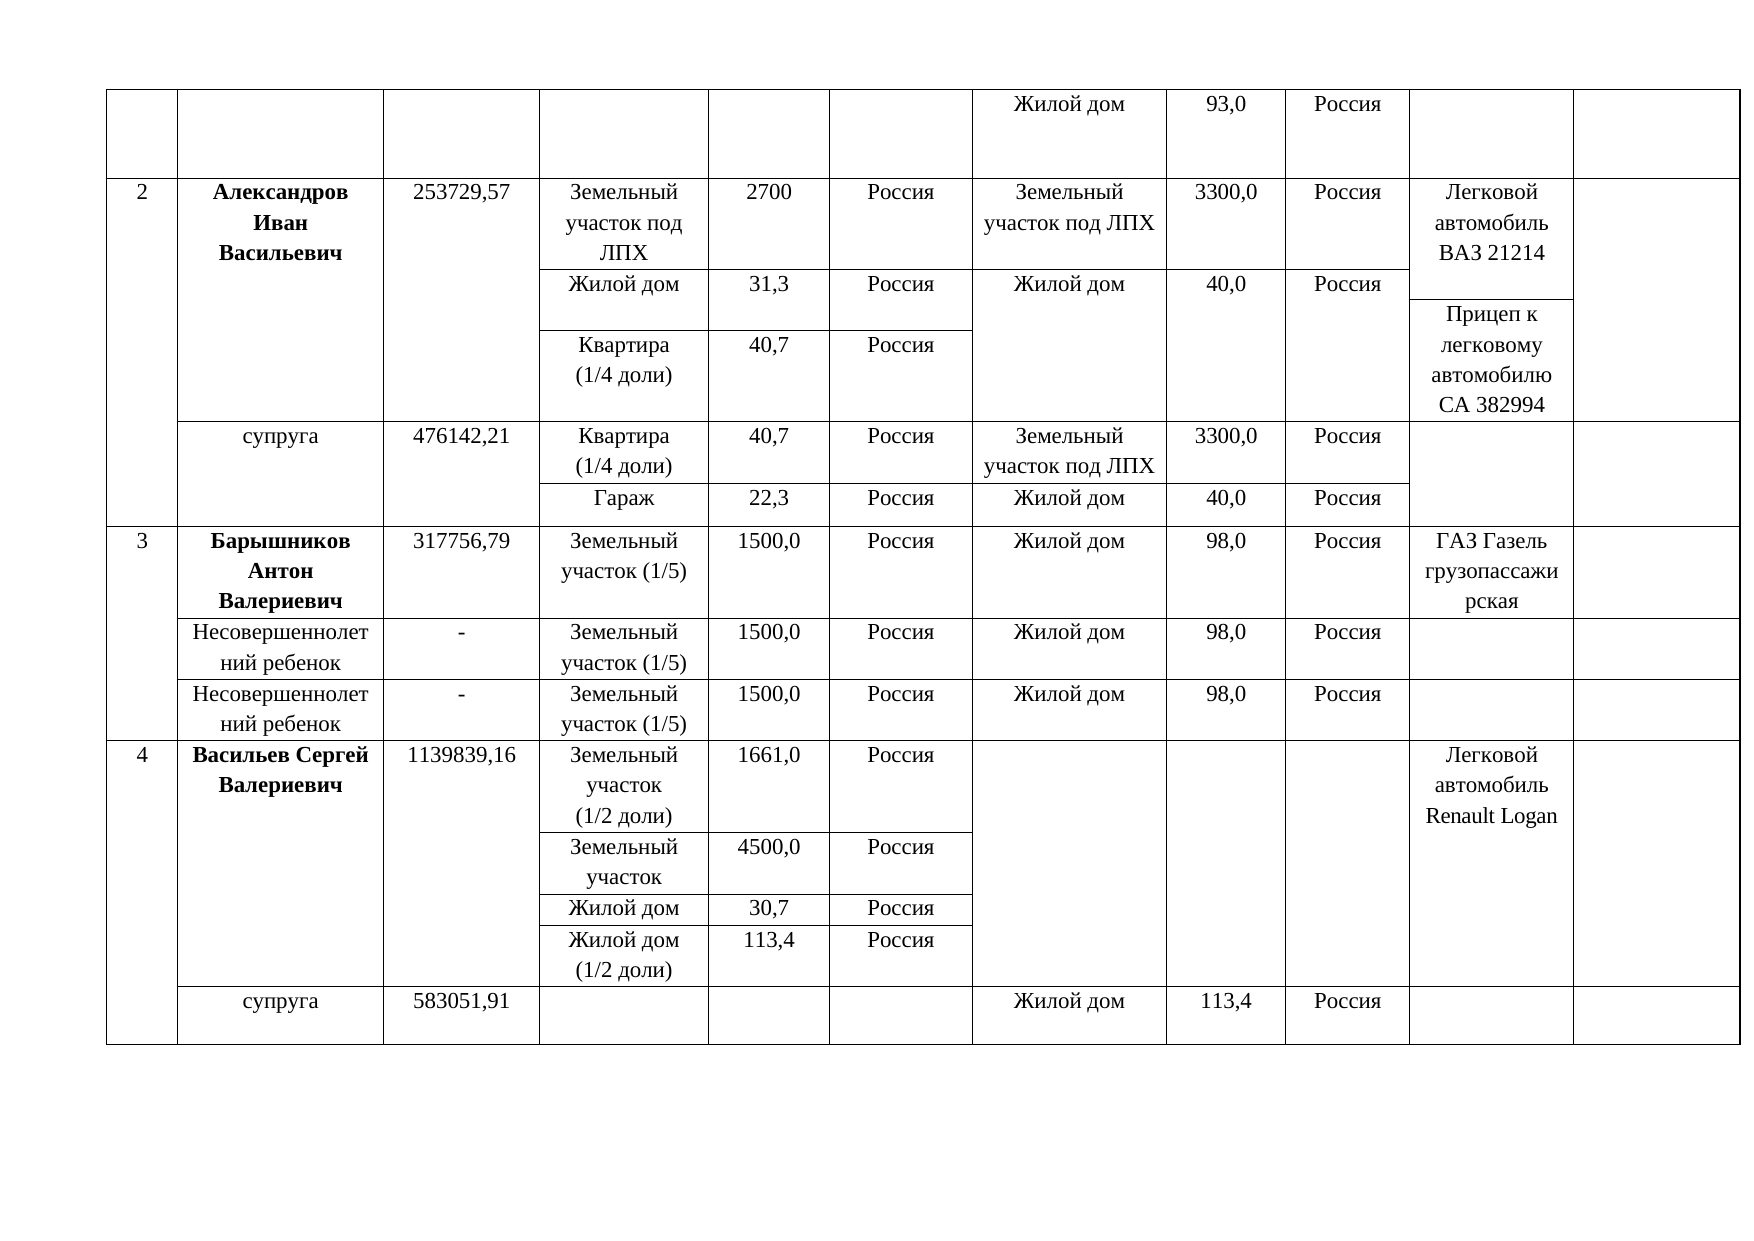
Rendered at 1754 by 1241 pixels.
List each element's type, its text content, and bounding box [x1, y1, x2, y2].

table_cell Россия [1286, 270, 1409, 421]
table_cell Жилой дом [973, 484, 1166, 526]
table_cell Легковой автомобиль Renault Logan [1410, 741, 1573, 986]
table_cell 40,0 [1167, 484, 1285, 526]
table_cell [1286, 741, 1409, 986]
table_cell - [384, 680, 539, 740]
table_cell [1574, 179, 1739, 421]
table_cell Россия [1286, 422, 1409, 483]
table_cell Земельный участок (1/5) [540, 680, 708, 740]
table_cell Россия [830, 331, 972, 421]
table_cell Россия [830, 741, 972, 832]
table_cell 93,0 [1167, 90, 1285, 177]
table_cell - [384, 619, 539, 679]
table_cell Васильев Сергей Валериевич [178, 741, 383, 986]
table_cell Россия [830, 680, 972, 740]
table_cell 3300,0 [1167, 179, 1285, 269]
table_cell [1410, 987, 1573, 1044]
table_cell [1574, 741, 1739, 986]
table_cell Гараж [540, 484, 708, 526]
table_cell Несовершеннолетний ребенок [178, 619, 383, 679]
table_cell 2 [107, 179, 177, 526]
table_cell Россия [1286, 987, 1409, 1044]
table_cell [540, 90, 708, 177]
table_cell 113,4 [1167, 987, 1285, 1044]
table_cell [1410, 619, 1573, 679]
table_cell Россия [830, 484, 972, 526]
table_cell Александров Иван Васильевич [178, 179, 383, 421]
table_cell Земельный участок (1/5) [540, 527, 708, 617]
table_cell [1167, 741, 1285, 986]
table_cell Земельный участок под ЛПХ [973, 179, 1166, 269]
table_cell 583051,91 [384, 987, 539, 1044]
table_cell 98,0 [1167, 527, 1285, 617]
table_cell [1574, 90, 1739, 177]
table_cell Жилой дом [540, 895, 708, 925]
table_cell Жилой дом [973, 680, 1166, 740]
table_cell 1500,0 [709, 680, 829, 740]
table_cell [1574, 987, 1739, 1044]
table_cell [1574, 619, 1739, 679]
table_cell Барышников Антон Валериевич [178, 527, 383, 617]
table_cell Жилой дом (1/2 доли) [540, 926, 708, 986]
table_cell Россия [1286, 619, 1409, 679]
table_cell [1410, 90, 1573, 177]
table_cell Жилой дом [973, 90, 1166, 177]
table_cell [540, 987, 708, 1044]
table_cell [709, 987, 829, 1044]
table_cell Квартира (1/4 доли) [540, 422, 708, 483]
table_cell Россия [830, 926, 972, 986]
table_cell Россия [830, 422, 972, 483]
table_cell 2700 [709, 179, 829, 269]
table_cell Россия [1286, 527, 1409, 617]
table_cell [1574, 680, 1739, 740]
table_cell 113,4 [709, 926, 829, 986]
table_cell 98,0 [1167, 619, 1285, 679]
table_cell [973, 741, 1166, 986]
table_cell Жилой дом [973, 527, 1166, 617]
table_cell 476142,21 [384, 422, 539, 526]
table_cell Россия [830, 270, 972, 330]
table_cell 98,0 [1167, 680, 1285, 740]
table_cell Россия [830, 619, 972, 679]
table_cell Россия [830, 833, 972, 893]
table_cell [709, 90, 829, 177]
table_cell Россия [830, 527, 972, 617]
table_cell Жилой дом [973, 270, 1166, 421]
table_cell 317756,79 [384, 527, 539, 617]
table_cell 1139839,16 [384, 741, 539, 986]
table_cell 253729,57 [384, 179, 539, 421]
table_cell 3 [107, 527, 177, 740]
table_cell Россия [830, 895, 972, 925]
table_cell супруга [178, 422, 383, 526]
table_cell Жилой дом [540, 270, 708, 330]
table_cell Квартира (1/4 доли) [540, 331, 708, 421]
table_cell Россия [1286, 179, 1409, 269]
table_cell Земельный участок под ЛПХ [540, 179, 708, 269]
table_cell Россия [1286, 90, 1409, 177]
table_cell [384, 90, 539, 177]
table_cell Несовершеннолетний ребенок [178, 680, 383, 740]
table_cell 1500,0 [709, 619, 829, 679]
table_cell [830, 90, 972, 177]
table_cell 30,7 [709, 895, 829, 925]
table_cell 4500,0 [709, 833, 829, 893]
table_cell Земельный участок под ЛПХ [973, 422, 1166, 483]
table_cell [1410, 422, 1573, 526]
table_cell Прицеп к легковому автомобилю СА 382994 [1410, 300, 1573, 421]
table_cell ГАЗ Газель грузопассажирская [1410, 527, 1573, 617]
table_cell Земельный участок (1/5) [540, 619, 708, 679]
table_cell 31,3 [709, 270, 829, 330]
table_cell [830, 987, 972, 1044]
table_cell 3300,0 [1167, 422, 1285, 483]
table_cell 40,7 [709, 422, 829, 483]
table_cell Россия [1286, 680, 1409, 740]
table_cell 40,7 [709, 331, 829, 421]
table_cell Жилой дом [973, 619, 1166, 679]
table_cell 4 [107, 741, 177, 1044]
table_cell [107, 90, 177, 177]
table_cell [1574, 527, 1739, 617]
table_cell Земельный участок [540, 833, 708, 893]
table_cell 1661,0 [709, 741, 829, 832]
table_cell 40,0 [1167, 270, 1285, 421]
table_cell Россия [1286, 484, 1409, 526]
table_cell 22,3 [709, 484, 829, 526]
table_cell Жилой дом [973, 987, 1166, 1044]
table_cell 1500,0 [709, 527, 829, 617]
table_cell Легковой автомобиль ВАЗ 21214 [1410, 179, 1573, 299]
table_cell Россия [830, 179, 972, 269]
table_cell Земельный участок (1/2 доли) [540, 741, 708, 832]
table_cell [1410, 680, 1573, 740]
table_cell [178, 90, 383, 177]
table_cell супруга [178, 987, 383, 1044]
table_cell [1574, 422, 1739, 526]
